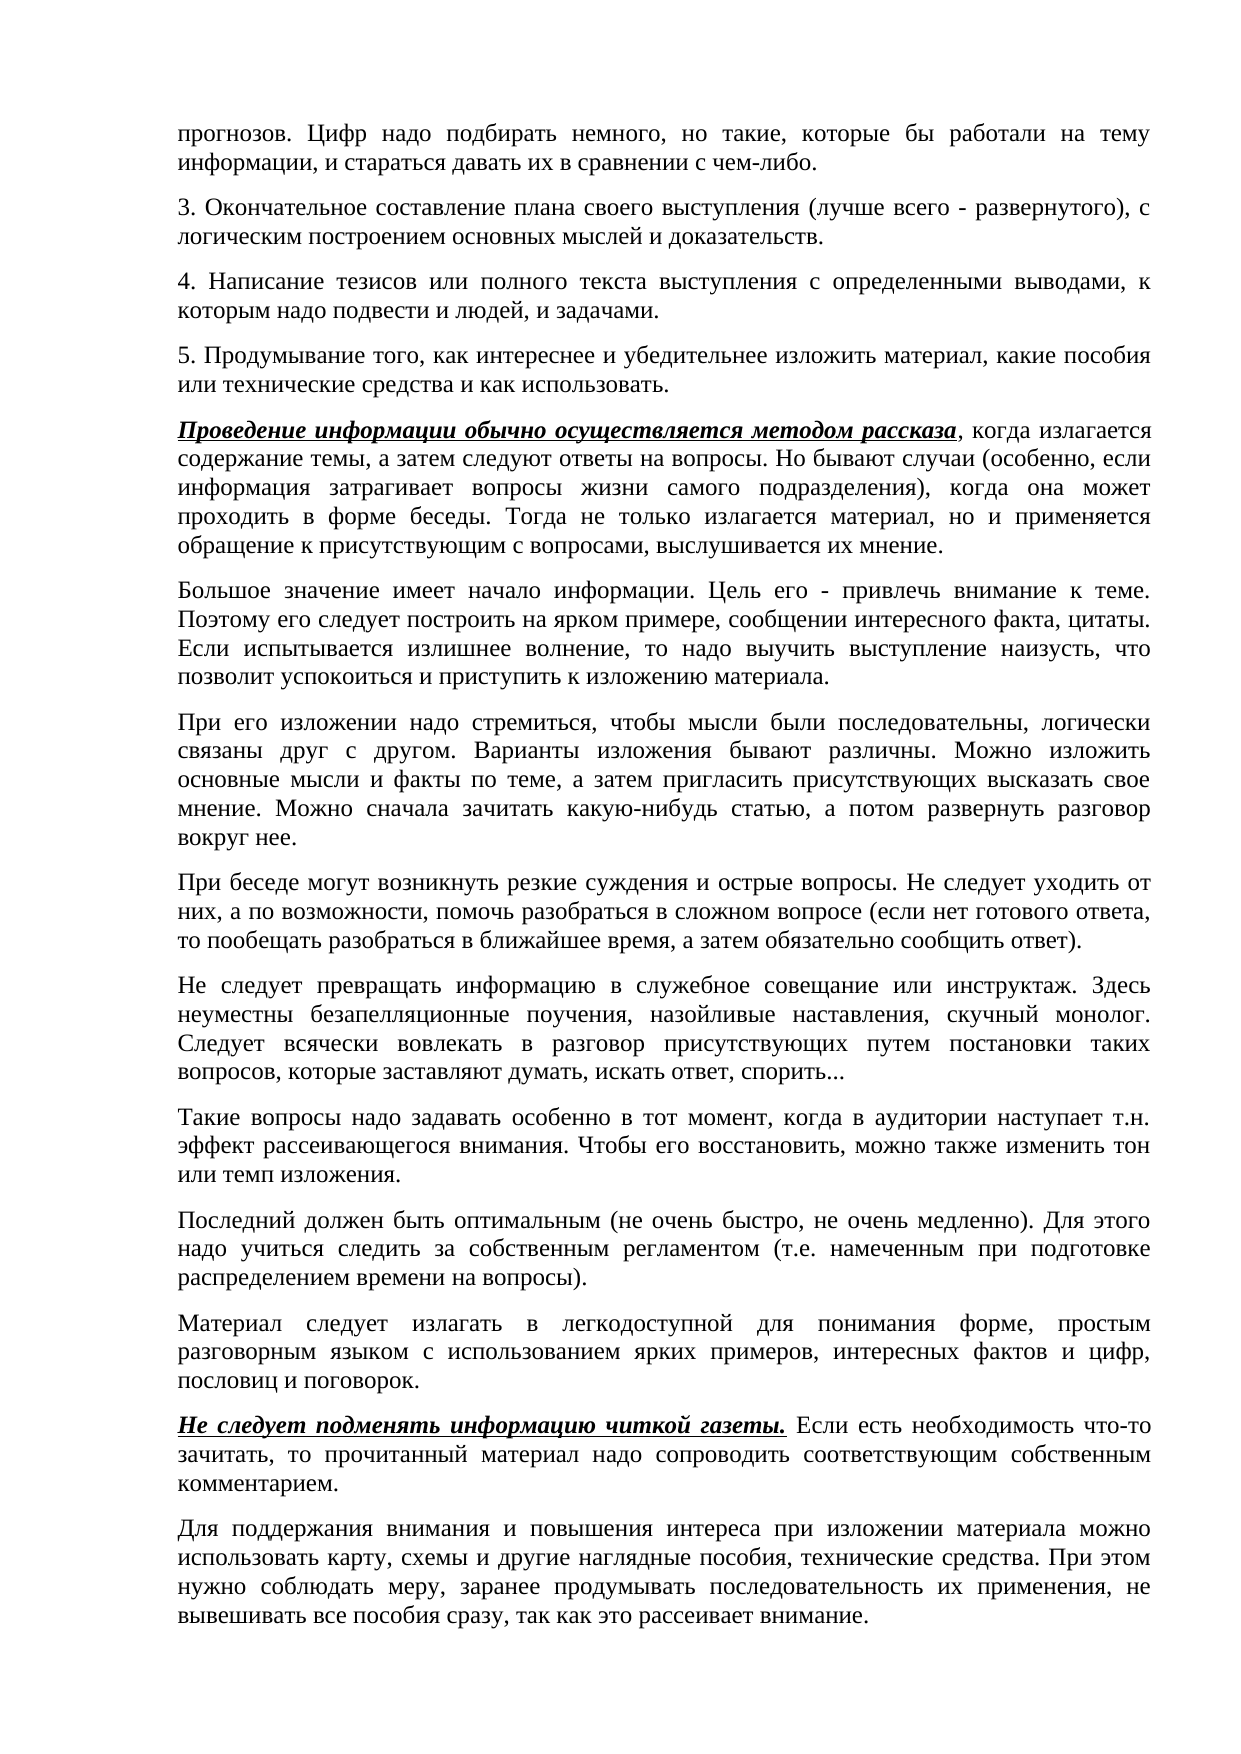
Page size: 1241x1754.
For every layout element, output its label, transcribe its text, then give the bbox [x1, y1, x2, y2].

text Не следует превращать информацию в служебное совещание или инструктаж. Здесь неуместны безапелляционные поучения, назойливые наставления, скучный монолог. Следует всячески вовлекать в разговор присутствующих путем постановки таких вопросов, которые заставляют думать, искать ответ, спорить... [177, 970, 1152, 1085]
text При его изложении надо стремиться, чтобы мысли были последовательны, логически связаны друг с другом. Варианты изложения бывают различны. Можно изложить основные мысли и факты по теме, а затем пригласить присутствующих высказать свое мнение. Можно сначала зачитать какую-нибудь статью, а потом развернуть разговор вокруг нее. [177, 707, 1152, 851]
text Большое значение имеет начало информации. Цель его - привлечь внимание к теме. Поэтому его следует построить на ярком примере, сообщении интересного факта, цитаты. Если испытывается излишнее волнение, то надо выучить выступление наизусть, что позволит успокоиться и приступить к изложению материала. [177, 575, 1152, 690]
text Материал следует излагать в легкодоступной для понимания форме, простым разговорным языком с использованием ярких примеров, интересных фактов и цифр, пословиц и поговорок. [177, 1308, 1152, 1394]
text Не следует подменять информацию читкой газеты. Если есть необходимость что-то зачитать, то прочитанный материал надо сопроводить соответствующим собственным комментарием. [177, 1411, 1152, 1497]
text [177, 118, 1152, 176]
text Такие вопросы надо задавать особенно в тот момент, когда в аудитории наступает т.н. эффект рассеивающегося внимания. Чтобы его восстановить, можно также изменить тон или темп изложения. [177, 1102, 1152, 1188]
text При беседе могут возникнуть резкие суждения и острые вопросы. Не следует уходить от них, а по возможности, помочь разобраться в сложном вопросе (если нет готового ответа, то пообещать разобраться в ближайшее время, а затем обязательно сообщить ответ). [177, 867, 1152, 953]
text Для поддержания внимания и повышения интереса при изложении материала можно использовать карту, схемы и другие наглядные пособия, технические средства. При этом нужно соблюдать меру, заранее продумывать последовательность их применения, не вывешивать все пособия сразу, так как это рассеивает внимание. [177, 1513, 1152, 1628]
text 4. Написание тезисов или полного текста выступления с определенными выводами, к которым надо подвести и людей, и задачами. [177, 266, 1152, 324]
text Проведение информации обычно осуществляется методом рассказа, когда излагается содержание темы, а затем следуют ответы на вопросы. Но бывают случаи (особенно, если информация затрагивает вопросы жизни самого подразделения), когда она может проходить в форме беседы. Тогда не только излагается материал, но и применяется обращение к присутствующим с вопросами, выслушивается их мнение. [177, 415, 1152, 558]
text 3. Окончательное составление плана своего выступления (лучше всего - развернутого), с логическим построением основных мыслей и доказательств. [177, 192, 1152, 250]
text 5. Продумывание того, как интереснее и убедительнее изложить материал, какие пособия или технические средства и как использовать. [177, 341, 1152, 398]
text Последний должен быть оптимальным (не очень быстро, не очень медленно). Для этого надо учиться следить за собственным регламентом (т.е. намеченным при подготовке распределением времени на вопросы). [177, 1205, 1152, 1291]
